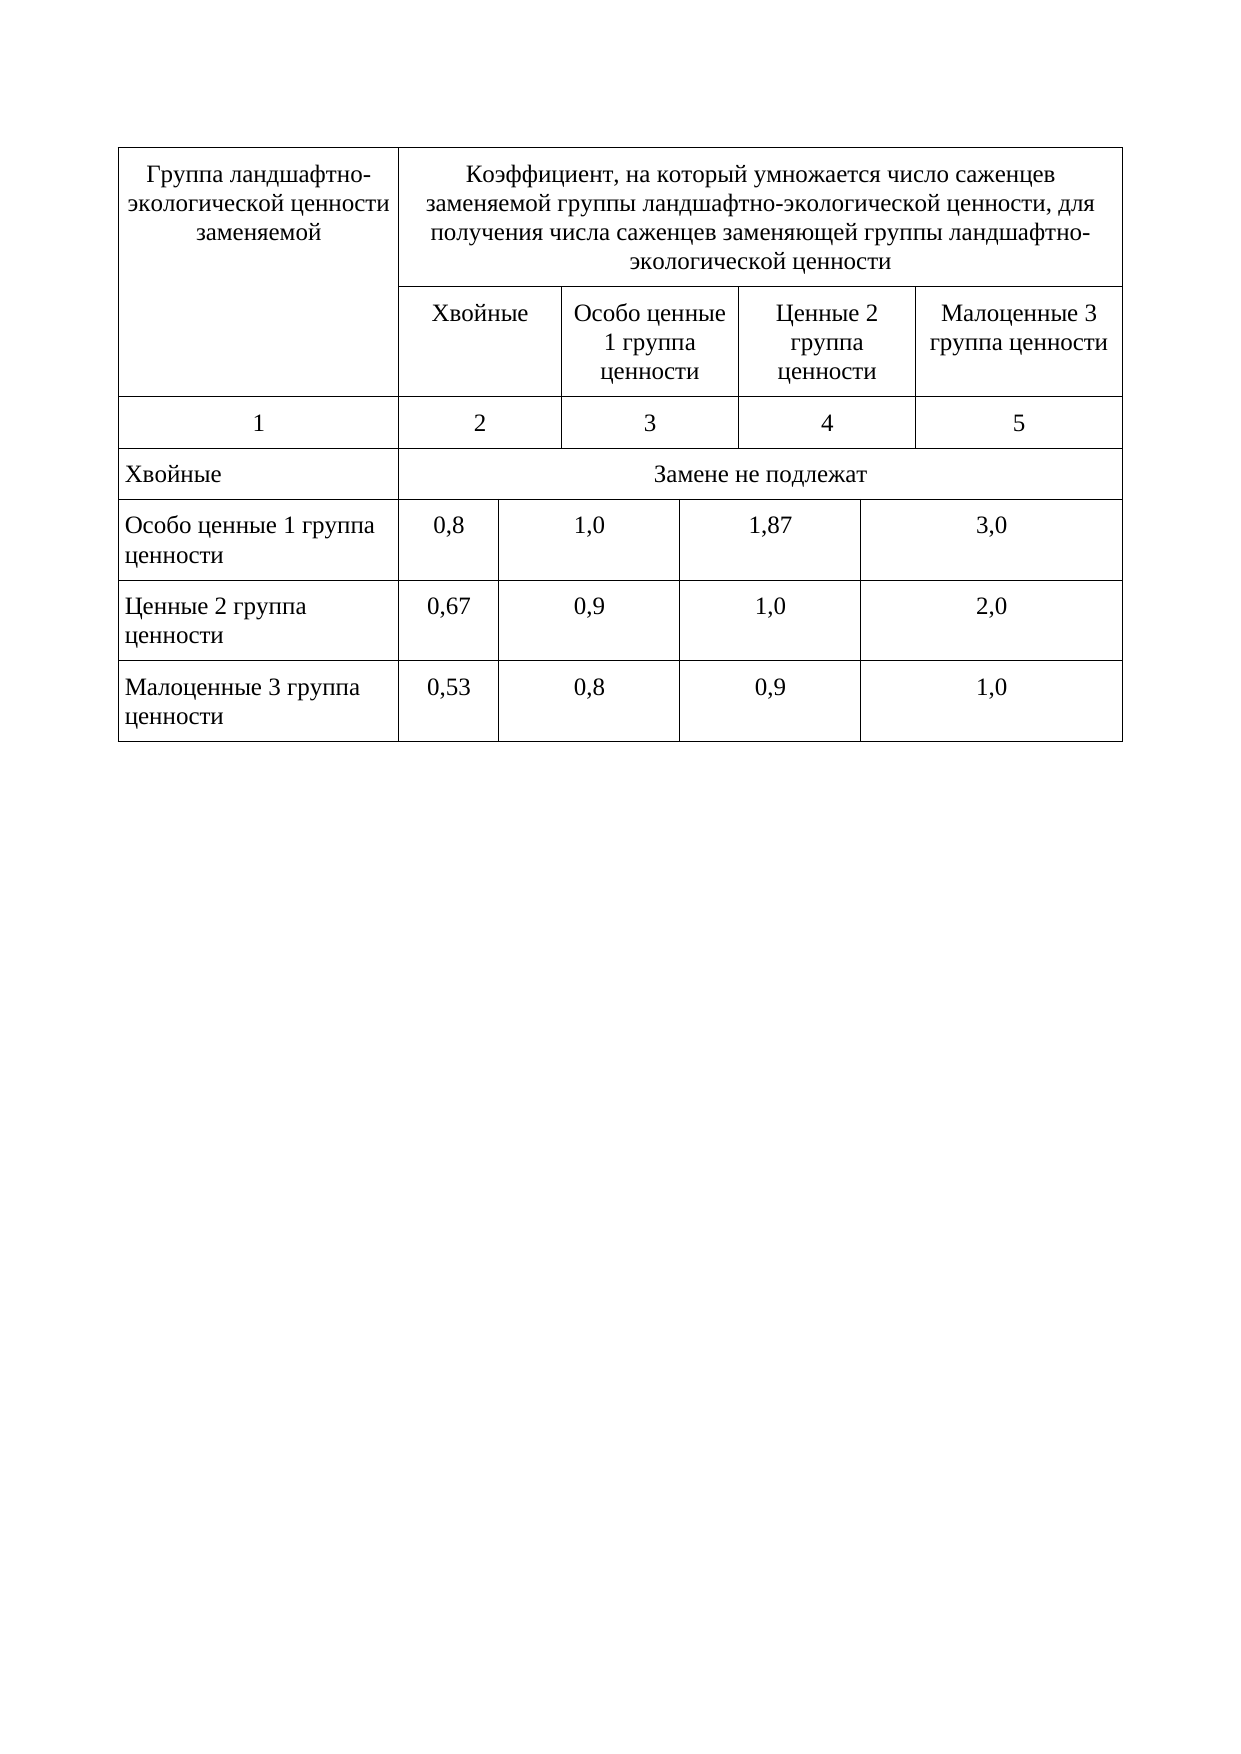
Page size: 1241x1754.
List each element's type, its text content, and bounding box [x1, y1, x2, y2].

table_header Коэффициент, на который умножается число саженцев заменяемой группы ландшафтно-экологической ценности, для получения числа саженцев заменяющей группы ландшафтно-экологической ценности [399, 148, 1122, 286]
table_cell 1,0 [680, 581, 860, 660]
table_cell 1,0 [861, 661, 1122, 741]
table_cell 0,53 [399, 661, 498, 741]
table_cell 1 [119, 397, 398, 447]
table_cell Малоценные 3 группа ценности [119, 661, 398, 741]
table_cell Особо ценные 1 группа ценности [119, 500, 398, 579]
table_cell 4 [739, 397, 915, 447]
table_cell 3,0 [861, 500, 1122, 579]
table_cell Особо ценные 1 группа ценности [562, 287, 738, 396]
table_cell 0,8 [399, 500, 498, 579]
table_cell 1,0 [499, 500, 679, 579]
table_cell 0,67 [399, 581, 498, 660]
table_cell 0,8 [499, 661, 679, 741]
table_cell 0,9 [499, 581, 679, 660]
table_cell 0,9 [680, 661, 860, 741]
table_cell Ценные 2 группа ценности [739, 287, 915, 396]
table_cell 2 [399, 397, 561, 447]
table_cell 5 [916, 397, 1122, 447]
table_cell Ценные 2 группа ценности [119, 581, 398, 660]
table_cell Хвойные [399, 287, 561, 396]
table_cell Замене не подлежат [399, 449, 1122, 499]
table_cell 2,0 [861, 581, 1122, 660]
table_cell Хвойные [119, 449, 398, 499]
table_cell 3 [562, 397, 738, 447]
table_cell 1,87 [680, 500, 860, 579]
table_header Группа ландшафтно-экологической ценности заменяемой [119, 148, 398, 396]
table_cell Малоценные 3 группа ценности [916, 287, 1122, 396]
